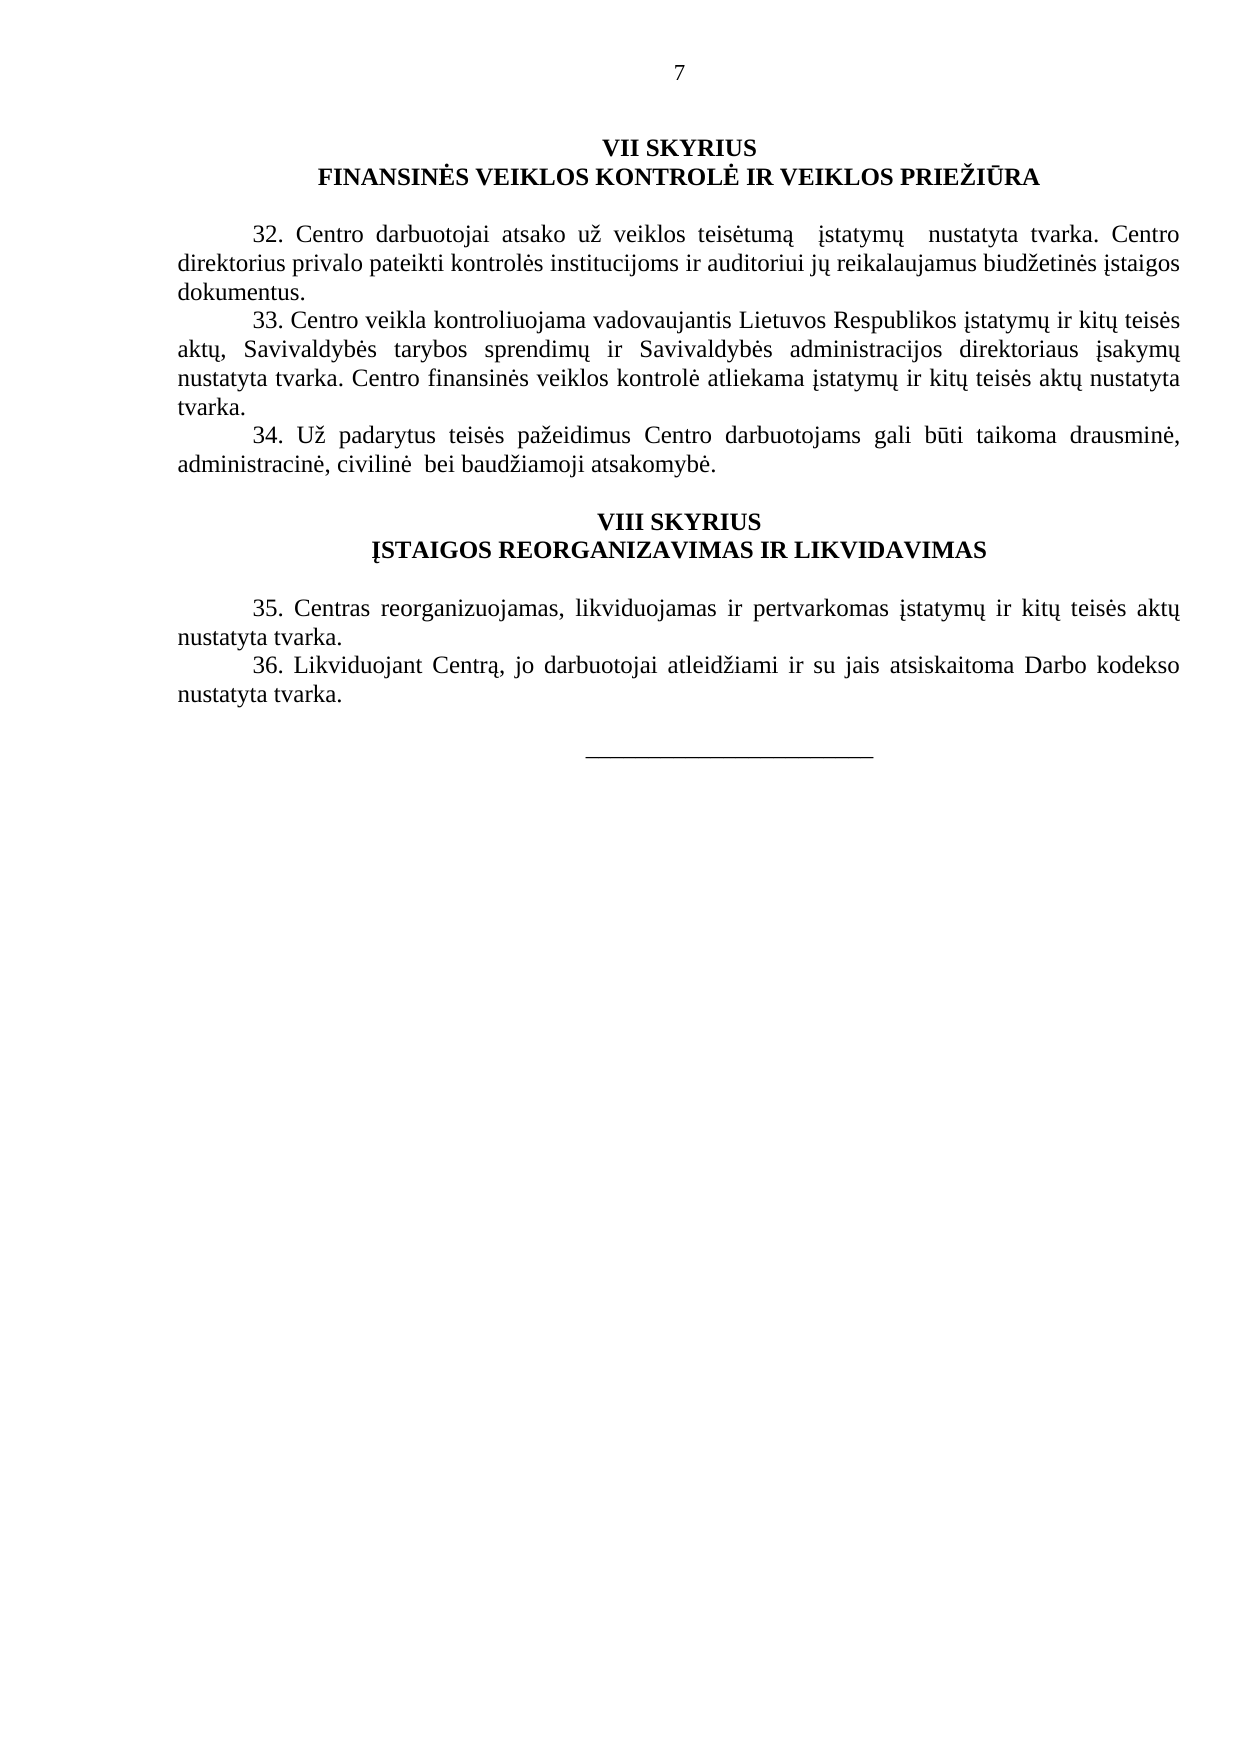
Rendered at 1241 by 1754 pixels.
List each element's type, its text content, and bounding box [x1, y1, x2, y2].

text _______________________ [177, 732, 1181, 761]
subtitle ĮSTAIGOS REORGANIZAVIMAS IR LIKVIDAVIMAS [177, 535, 1181, 564]
subtitle VII SKYRIUS [177, 133, 1181, 162]
text 32. Centro darbuotojai atsako už veiklos teisėtumą įstatymų nustatyta tvarka. Centro direktorius privalo pateikti kontrolės institucijoms ir auditoriui jų reikalaujamus biudžetinės įstaigos dokumentus. [177, 219, 1181, 305]
subtitle VIII SKYRIUS [177, 507, 1181, 535]
text 36. Likviduojant Centrą, jo darbuotojai atleidžiami ir su jais atsiskaitoma Darbo kodekso nustatyta tvarka. [177, 650, 1181, 708]
text 33. Centro veikla kontroliuojama vadovaujantis Lietuvos Respublikos įstatymų ir kitų teisės aktų, Savivaldybės tarybos sprendimų ir Savivaldybės administracijos direktoriaus įsakymų nustatyta tvarka. Centro finansinės veiklos kontrolė atliekama įstatymų ir kitų teisės aktų nustatyta tvarka. [177, 305, 1181, 420]
subtitle FINANSINĖS VEIKLOS KONTROLĖ IR VEIKLOS PRIEŽIŪRA [177, 162, 1181, 190]
text 35. Centras reorganizuojamas, likviduojamas ir pertvarkomas įstatymų ir kitų teisės aktų nustatyta tvarka. [177, 593, 1181, 650]
text 34. Už padarytus teisės pažeidimus Centro darbuotojams gali būti taikoma drausminė, administracinė, civilinė bei baudžiamoji atsakomybė. [177, 420, 1181, 478]
